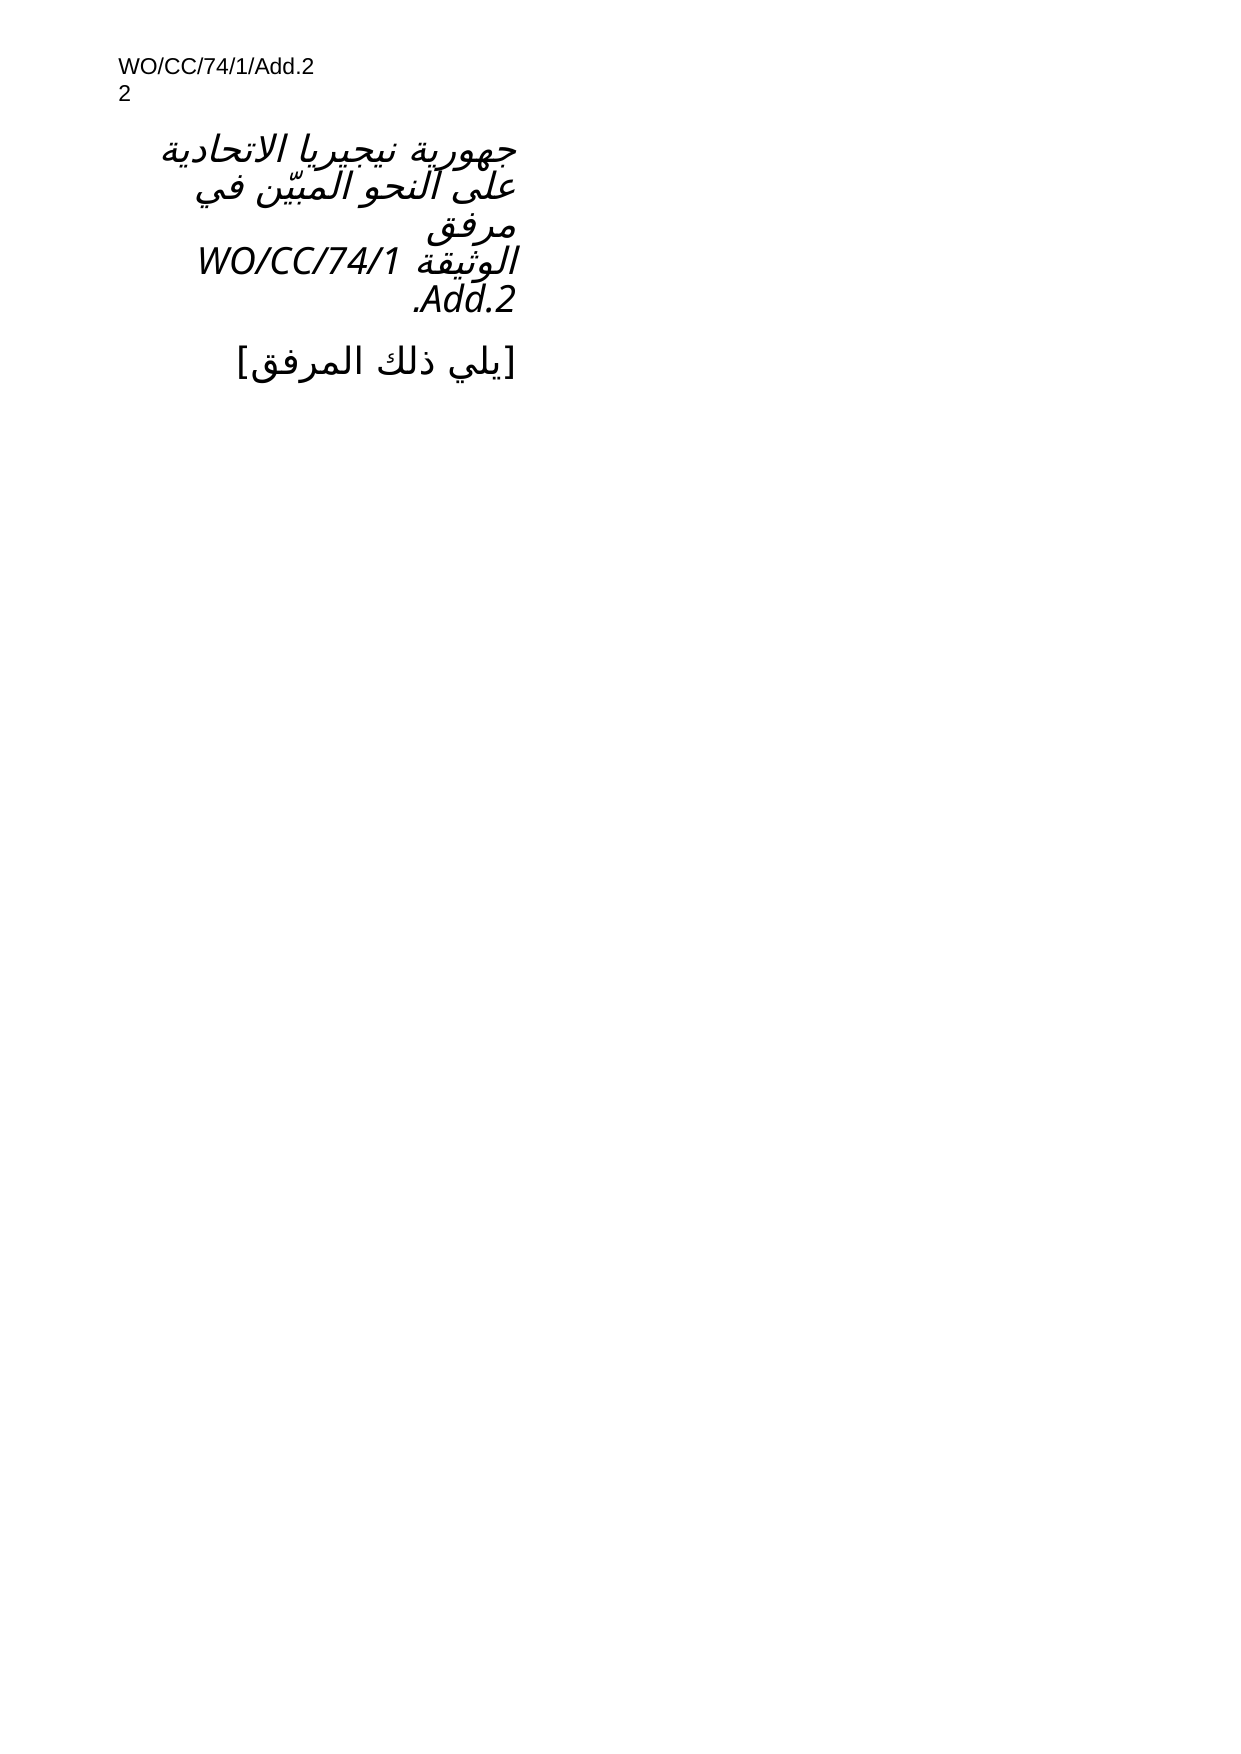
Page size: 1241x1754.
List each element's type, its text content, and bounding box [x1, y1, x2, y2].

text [118, 132, 516, 320]
text [يلي ذلك المرفق] [306, 345, 516, 382]
text [يلي ذلك المرفق] [118, 345, 347, 382]
